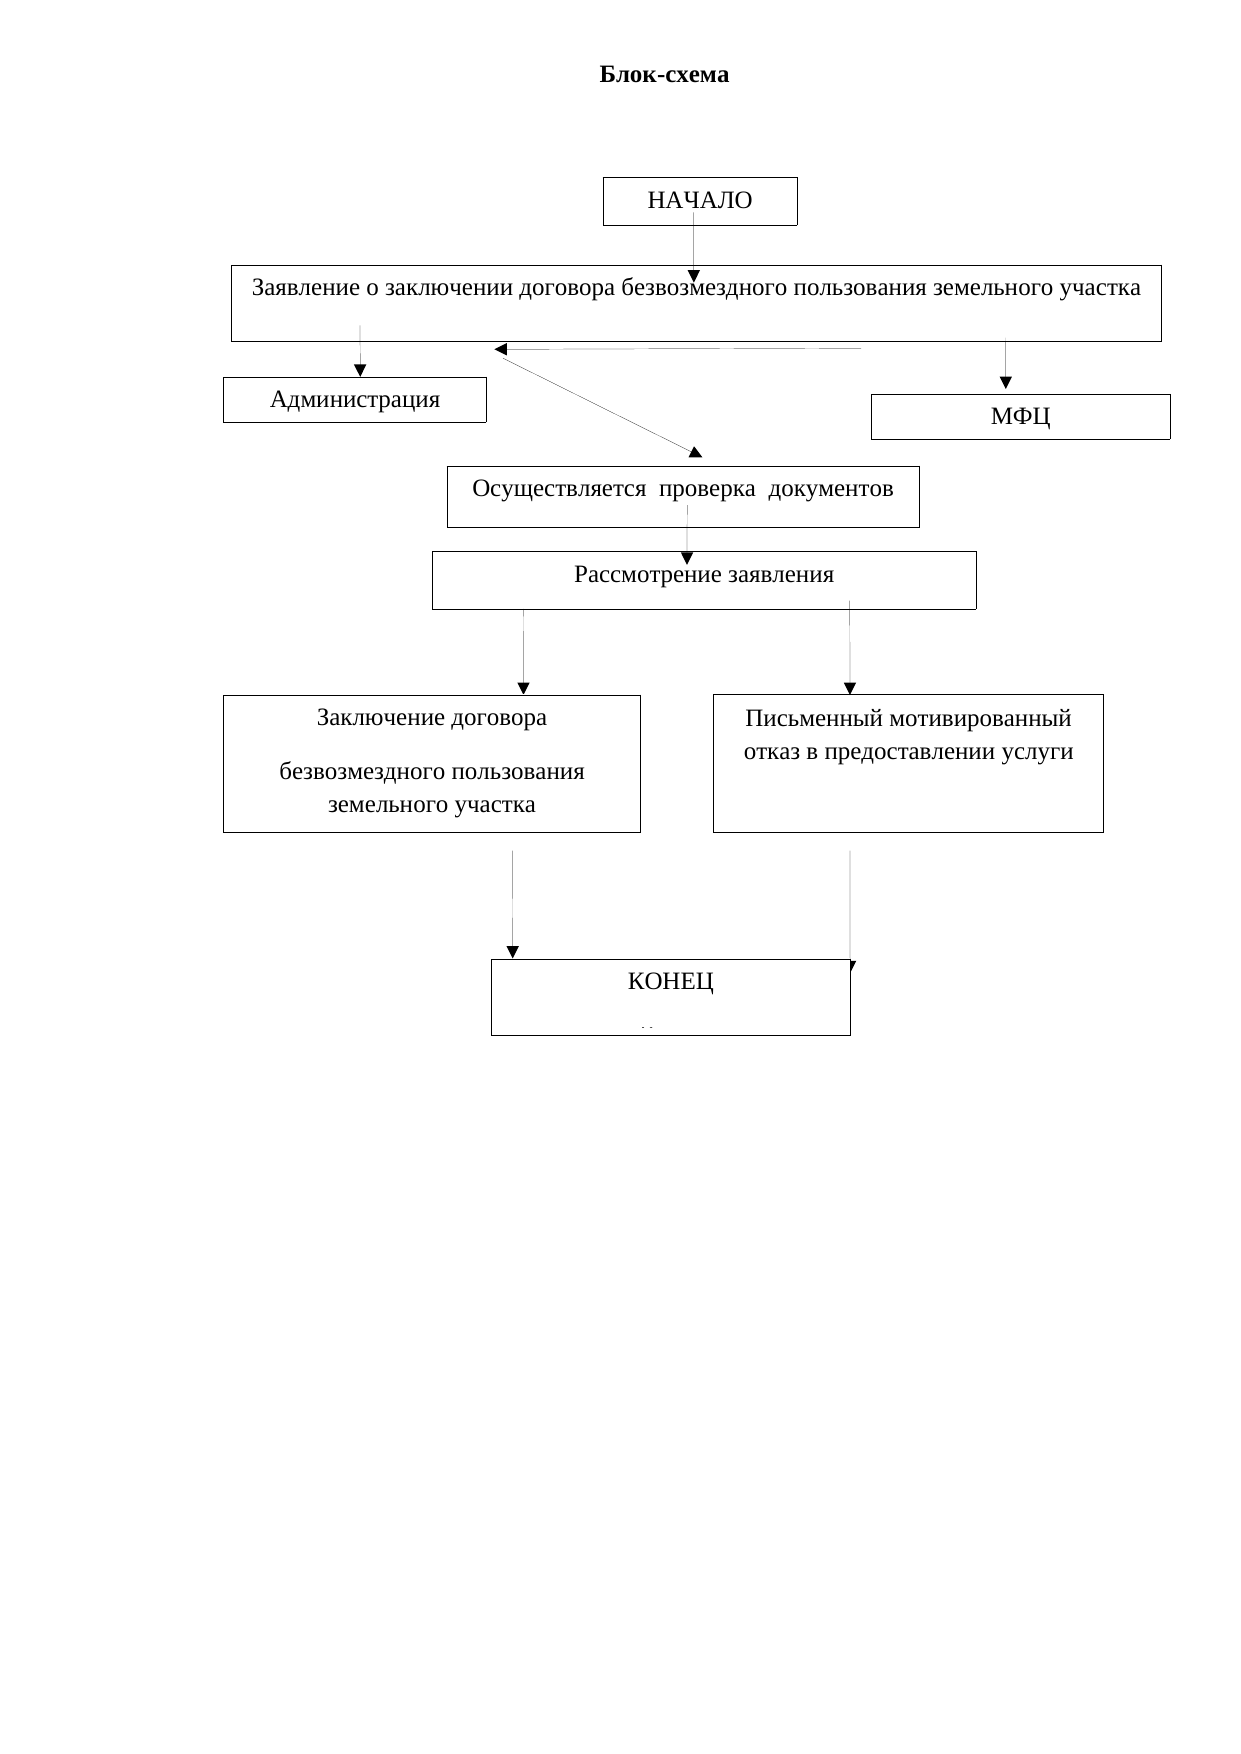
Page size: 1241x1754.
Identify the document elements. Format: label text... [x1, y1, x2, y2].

text Блок-схема [177, 59, 1152, 88]
